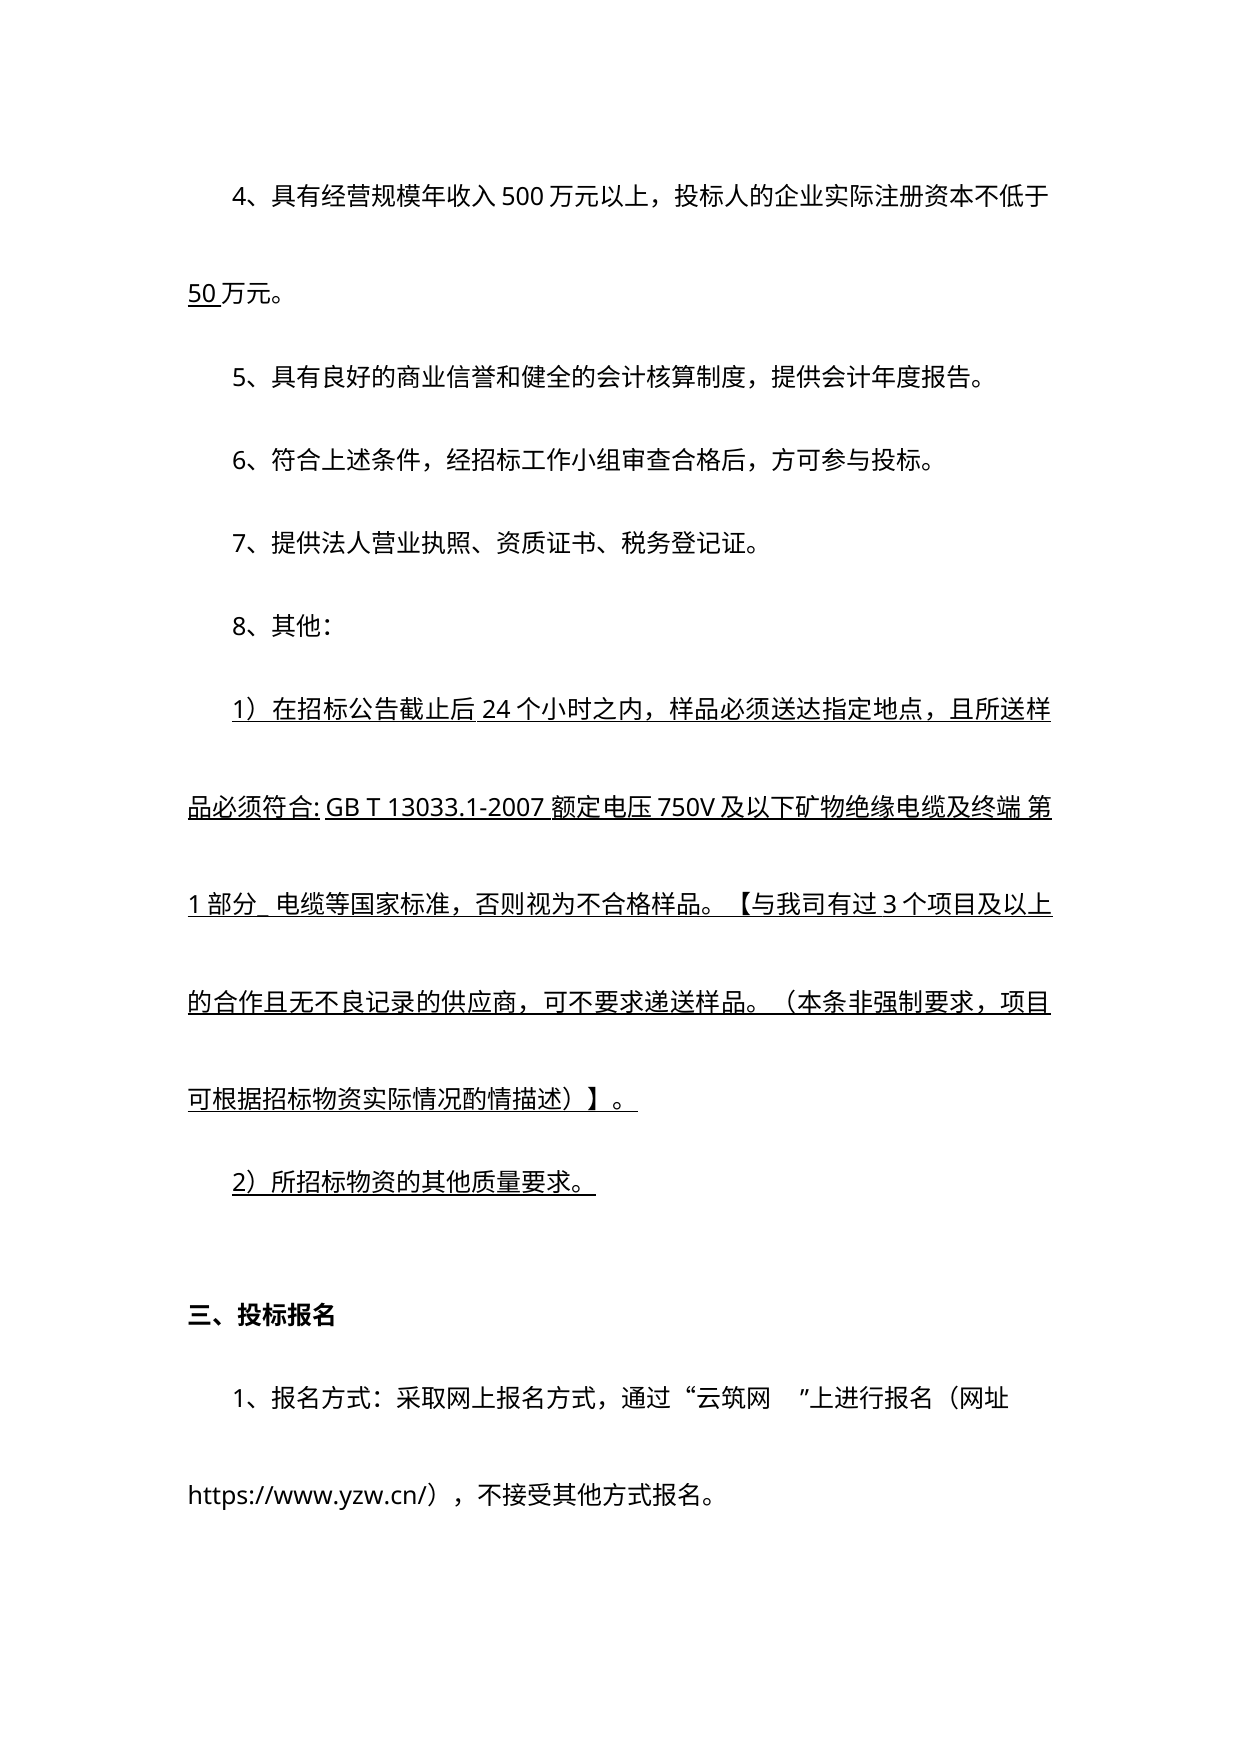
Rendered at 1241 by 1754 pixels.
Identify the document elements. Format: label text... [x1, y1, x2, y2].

text 6、符合上述条件，经招标工作小组审查合格后，方可参与投标。 [187, 426, 1053, 491]
text 7、提供法人营业执照、资质证书、税务登记证。 [187, 509, 1053, 574]
text 5、具有良好的商业信誉和健全的会计核算制度，提供会计年度报告。 [187, 343, 1053, 408]
text 1）在招标公告截止后24个小时之内，样品必须送达指定地点，且所送样品必须符合: GB T 13033.1-2007 额定电压750V及以下矿物绝缘电缆及终端 第1部分_ 电缆等国家标准，否则视为不合格样品。【与我司有过3个项目及以上的合作且无不良记录的供应商，可不要求递送样品。（本条非强制要求，项目可根据招标物资实际情况酌情描述）】。 [187, 675, 1053, 916]
text 三、投标报名 [187, 1281, 1053, 1346]
text 4、具有经营规模年收入500万元以上，投标人的企业实际注册资本不低于50万元。 [187, 162, 1053, 324]
text 1）在招标公告截止后24个小时之内，样品必须送达指定地点，且所送样品必须符合: GB T 13033.1-2007 额定电压750V及以下矿物绝缘电缆及终端 第1部分_ 电缆等国家标准，否则视为不合格样品。【与我司有过3个项目及以上的合作且无不良记录的供应商，可不要求递送样品。（本条非强制要求，项目可根据招标物资实际情况酌情描述）】。 [187, 917, 1053, 1130]
text 2）所招标物资的其他质量要求。 [187, 1148, 1053, 1213]
text 8、其他： [187, 592, 1053, 657]
text 1、报名方式：采取网上报名方式，通过“云筑网 ”上进行报名（网址https://www.yzw.cn/），不接受其他方式报名。 [187, 1364, 1053, 1526]
